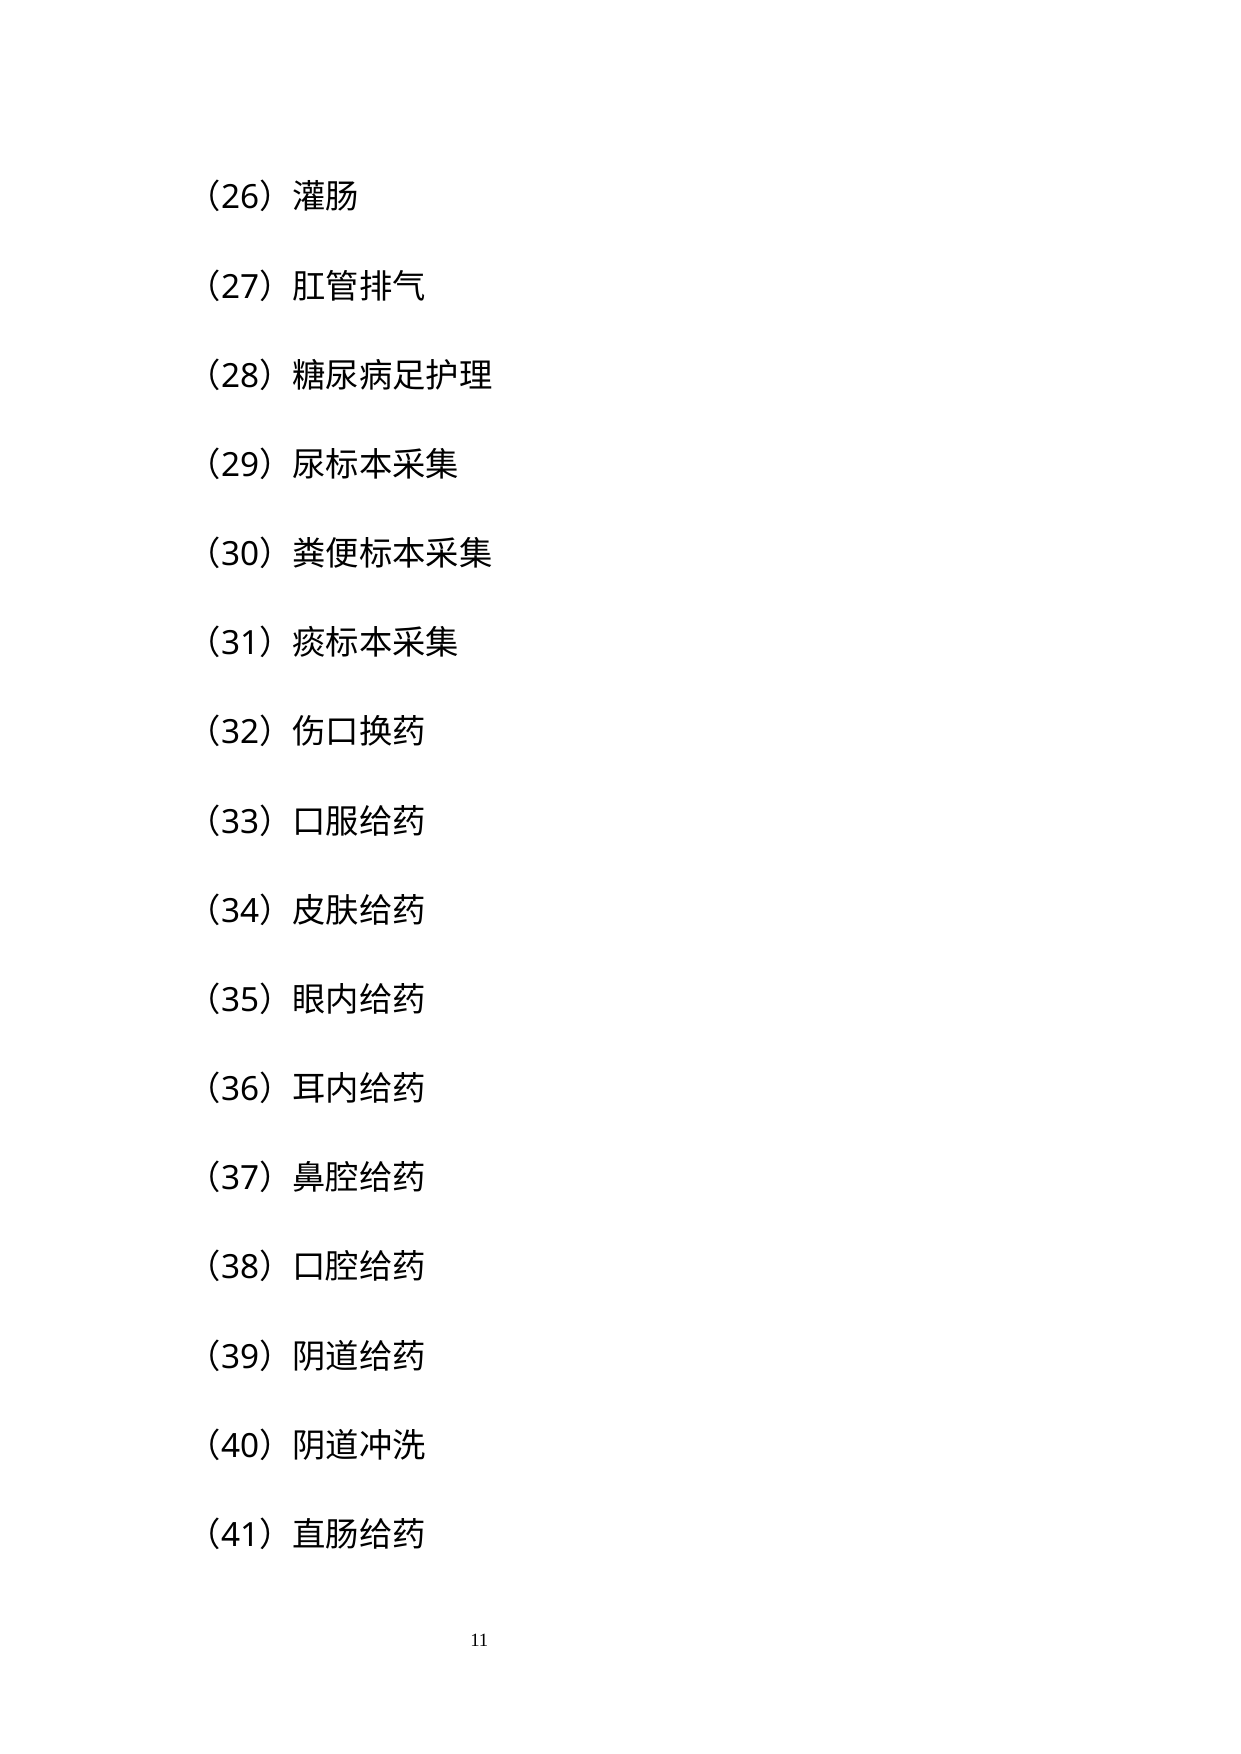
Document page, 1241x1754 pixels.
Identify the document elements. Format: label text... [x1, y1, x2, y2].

text （30）粪便标本采集 [187, 519, 1053, 584]
text （33）口服给药 [187, 786, 1053, 851]
text （38）口腔给药 [187, 1232, 1053, 1297]
text （37）鼻腔给药 [187, 1143, 1053, 1208]
text （29）尿标本采集 [187, 429, 1053, 494]
text （36）耳内给药 [187, 1054, 1053, 1119]
text （28）糖尿病足护理 [187, 340, 1053, 405]
text （41）直肠给药 [187, 1499, 1053, 1564]
text （26）灌肠 [187, 162, 1053, 227]
text （40）阴道冲洗 [187, 1410, 1053, 1475]
text （34）皮肤给药 [187, 875, 1053, 940]
text （27）肛管排气 [187, 251, 1053, 316]
text （31）痰标本采集 [187, 608, 1053, 673]
text （35）眼内给药 [187, 964, 1053, 1029]
text （32）伤口换药 [187, 697, 1053, 762]
text （39）阴道给药 [187, 1321, 1053, 1386]
